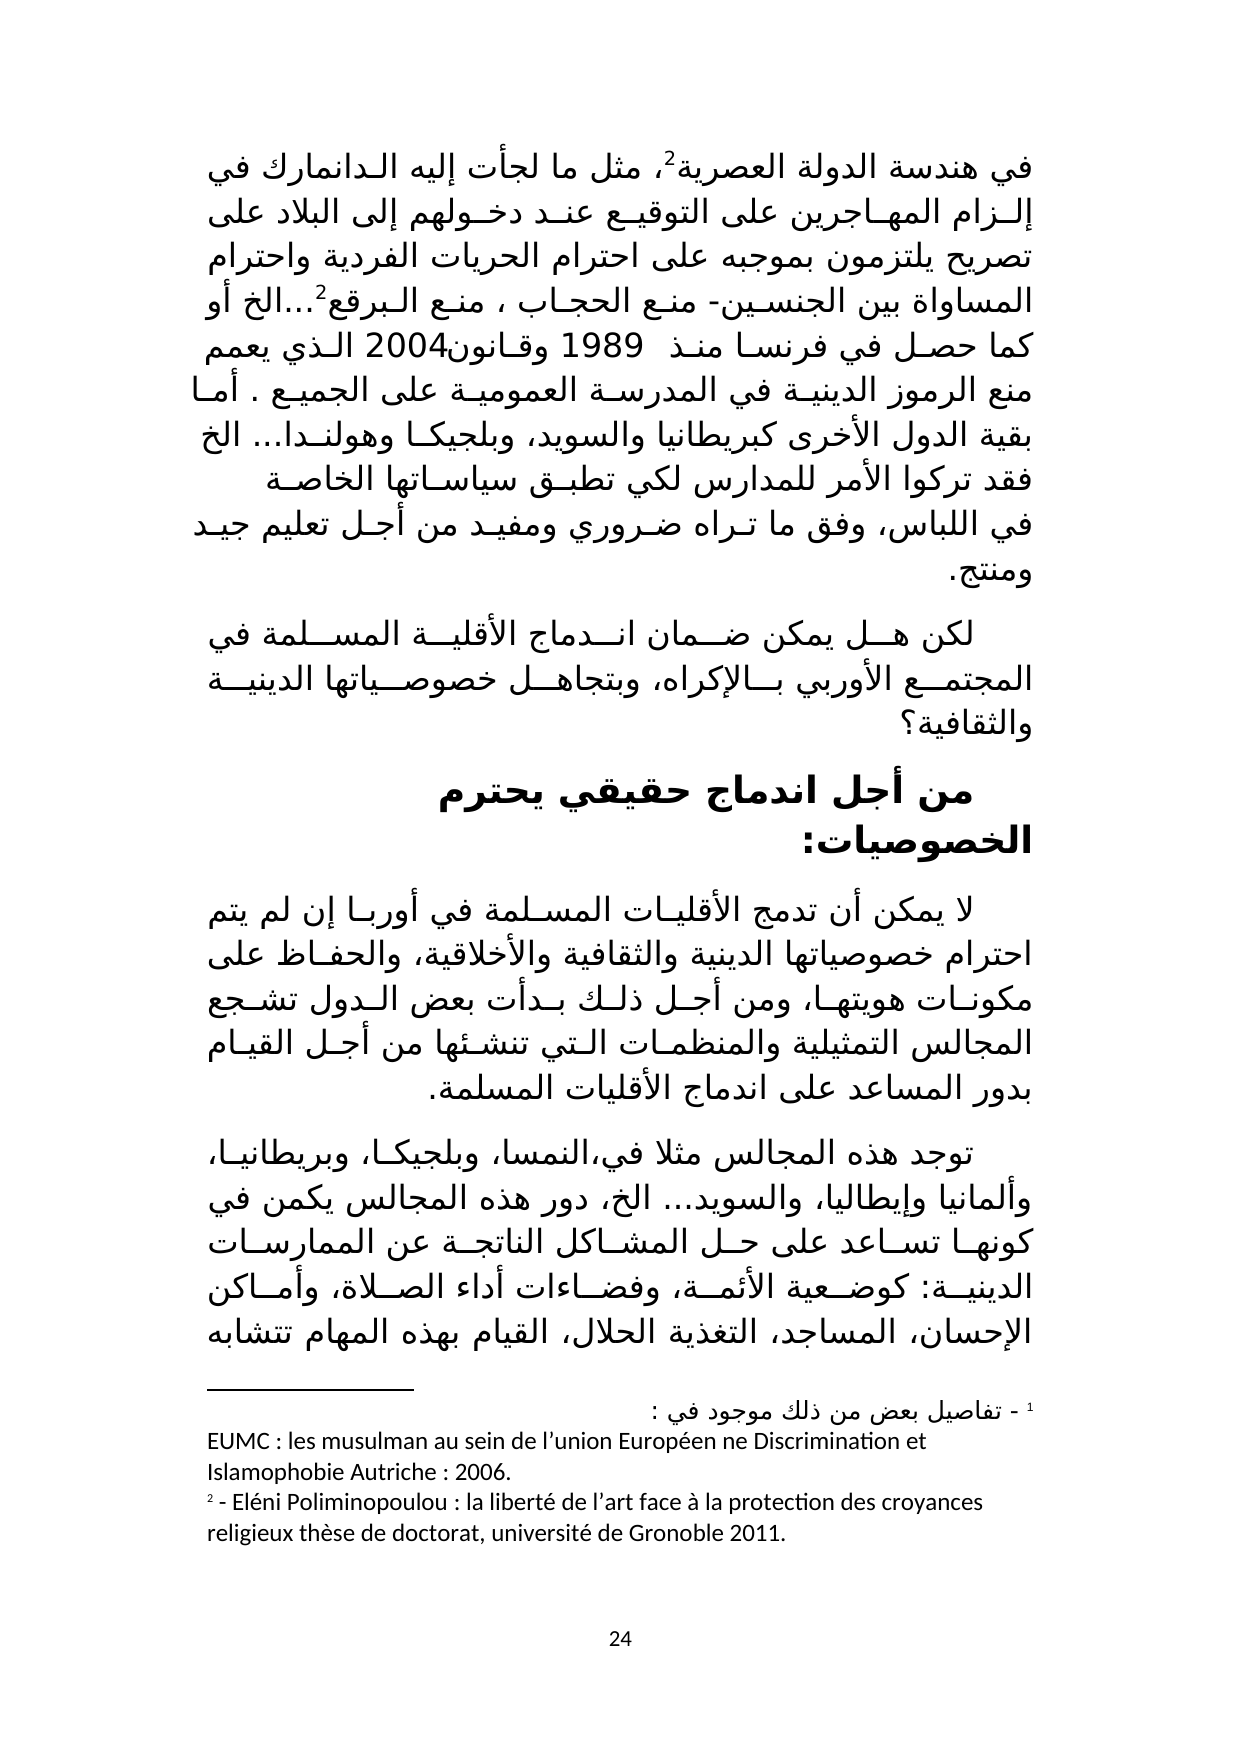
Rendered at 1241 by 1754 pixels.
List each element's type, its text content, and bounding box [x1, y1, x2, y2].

text لا يمكن أن تدمج الأقليات المسلمة في أوربا إن لم يتم احترام خصوصياتها الدينية والثقافية والأخلاقية، والحفاظ على مكونات هويتها، ومن أجل ذلك بدأت بعض الدول تشجع المجالس التمثيلية والمنظمات التي تنشئها من أجل القيام بدور المساعد على اندماج الأقليات المسلمة. [207, 890, 1033, 1107]
text لكن هل يمكن ضمان اندماج الأقلية المسلمة في المجتمع الأوربي بالإكراه، وبتجاهل خصوصياتها الدينية والثقافية؟ [207, 614, 1033, 742]
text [207, 148, 1033, 588]
text من أجل اندماج حقيقي يحترم الخصوصيات: [207, 769, 1033, 863]
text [207, 1134, 1033, 1351]
